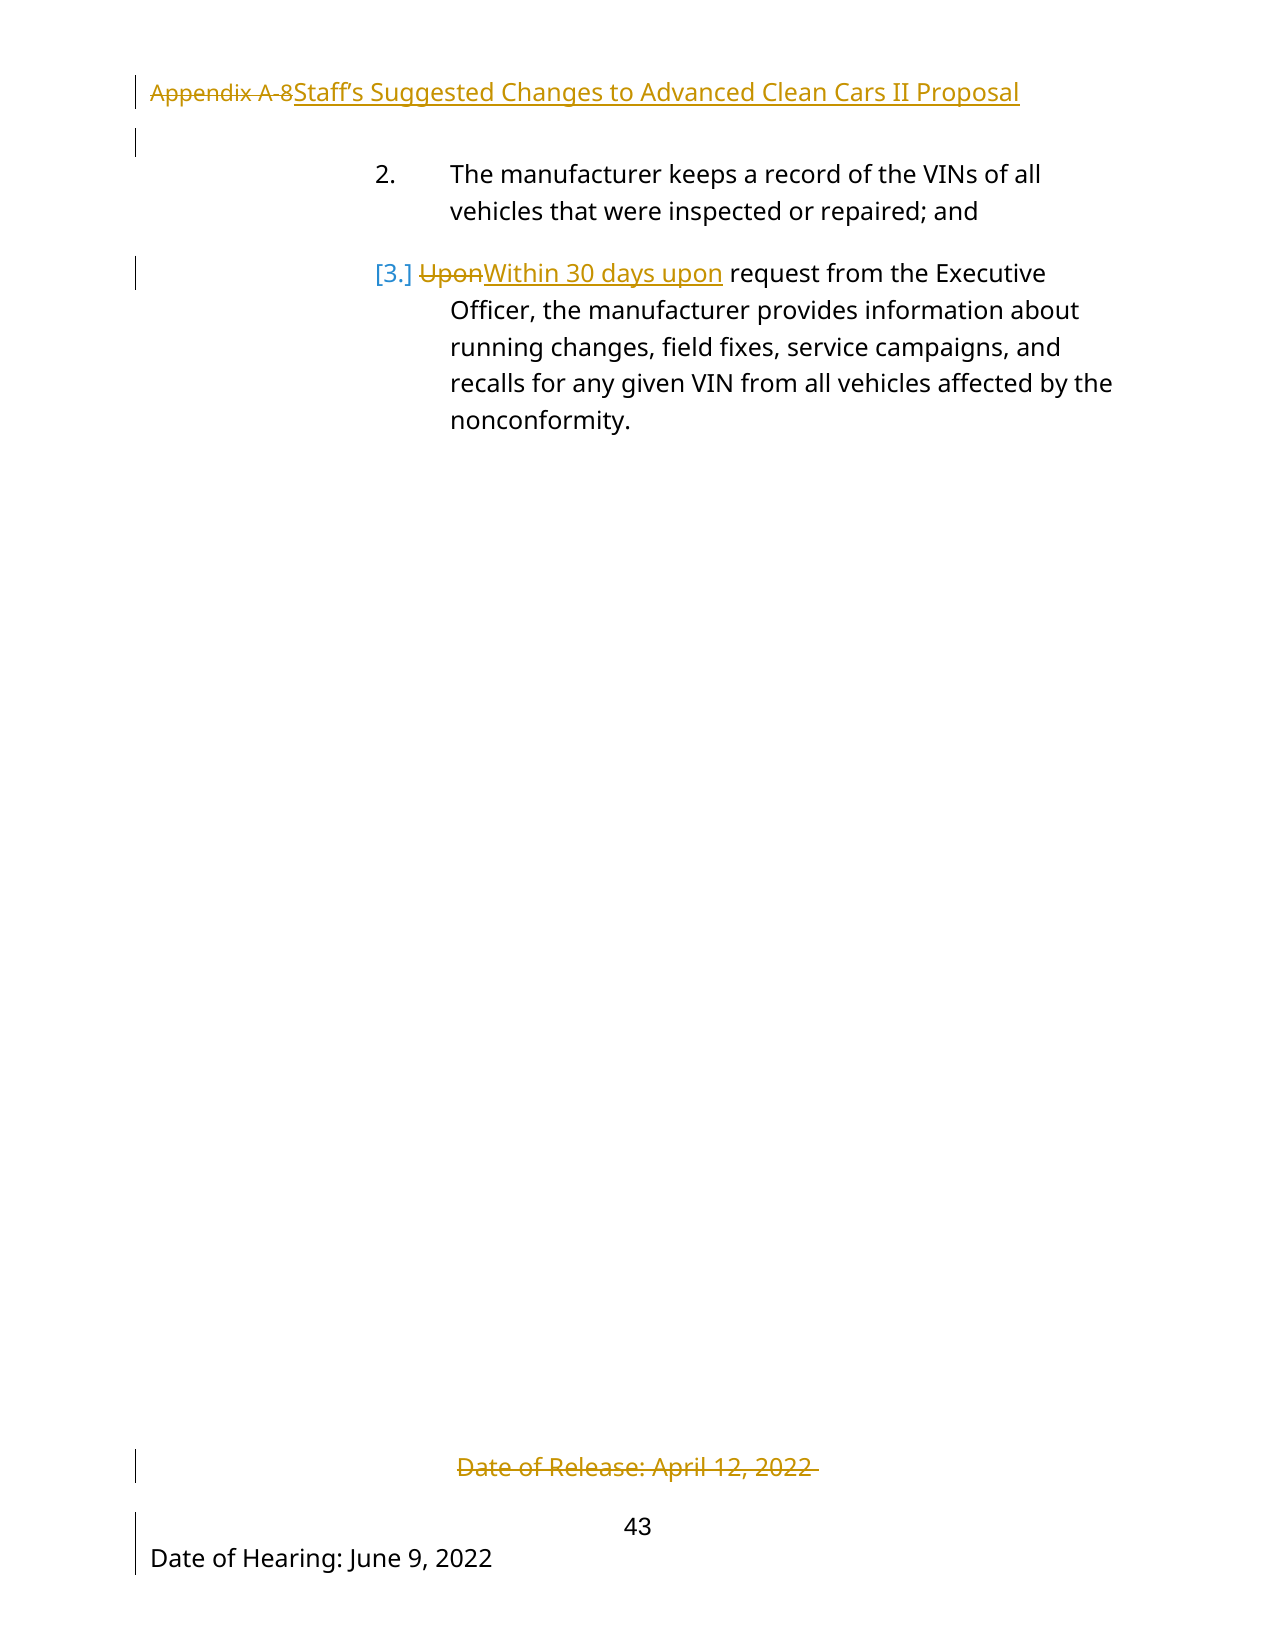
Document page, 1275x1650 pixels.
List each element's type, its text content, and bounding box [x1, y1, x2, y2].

subtitle The manufacturer keeps a record of the VINs of all vehicles that were inspected or repaired; and [375, 157, 1125, 228]
subtitle request from the Executive Officer, the manufacturer provides information about running changes, field fixes, service campaigns, and recalls for any given VIN from all vehicles affected by the nonconformity. [375, 256, 1125, 437]
